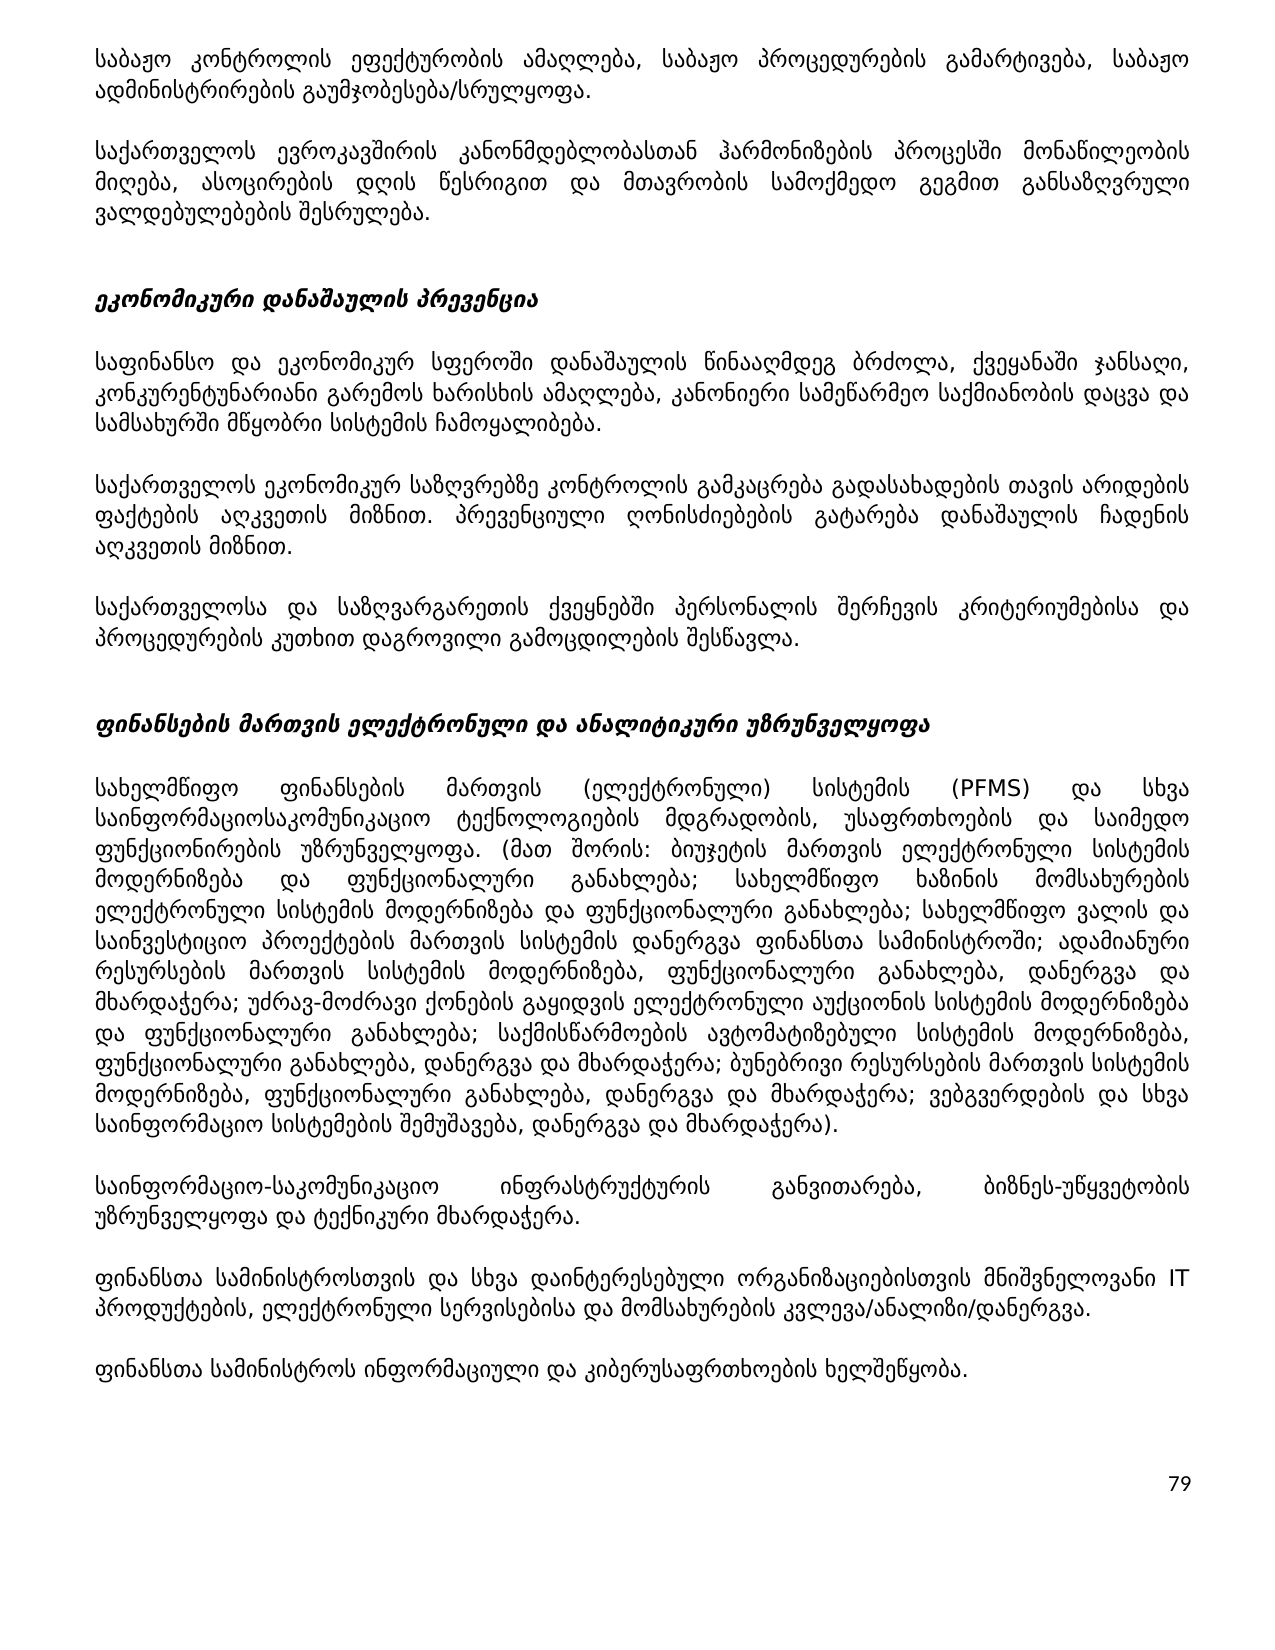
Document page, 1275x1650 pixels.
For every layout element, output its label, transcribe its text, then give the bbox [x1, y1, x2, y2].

text ფინანსთა სამინისტროს ინფორმაციული და კიბერუსაფრთხოების ხელშეწყობა. [94, 1357, 1191, 1383]
text ფინანსთა სამინისტროსთვის და სხვა დაინტერესებული ორგანიზაციებისთვის მნიშვნელოვანი IT პროდუქტების, ელექტრონული სერვისებისა და მომსახურების კვლევა/ანალიზი/დანერგვა. [94, 1265, 1191, 1322]
text საინფორმაციო-საკომუნიკაციო ინფრასტრუქტურის განვითარება, ბიზნეს-უწყვეტობის უზრუნველყოფა და ტექნიკური მხარდაჭერა. [94, 1173, 1191, 1230]
text სახელმწიფო ფინანსების მართვის (ელექტრონული) სისტემის (PFMS) და სხვა საინფორმაციოსაკომუნიკაციო ტექნოლოგიების მდგრადობის, უსაფრთხოების და საიმედო ფუნქციონირების უზრუნველყოფა. (მათ შორის: ბიუჯეტის მართვის ელექტრონული სისტემის მოდერნიზება და ფუნქციონალური განახლება; სახელმწიფო ხაზინის მომსახურების ელექტრონული სისტემის მოდერნიზება და ფუნქციონალური განახლება; სახელმწიფო ვალის და საინვესტიციო პროექტების მართვის სისტემის დანერგვა ფინანსთა სამინისტროში; ადამიანური რესურსების მართვის სისტემის მოდერნიზება, ფუნქციონალური განახლება, დანერგვა და მხარდაჭერა; უძრავ-მოძრავი ქონების გაყიდვის ელექტრონული აუქციონის სისტემის მოდერნიზება და ფუნქციონალური განახლება; საქმისწარმოების ავტომატიზებული სისტემის მოდერნიზება, ფუნქციონალური განახლება, დანერგვა და მხარდაჭერა; ბუნებრივი რესურსების მართვის სისტემის მოდერნიზება, ფუნქციონალური განახლება, დანერგვა და მხარდაჭერა; ვებგვერდების და სხვა საინფორმაციო სისტემების შემუშავება, დანერგვა და მხარდაჭერა). [94, 775, 1191, 1138]
text საბაჟო კონტროლის ეფექტურობის ამაღლება, საბაჟო პროცედურების გამარტივება, საბაჟო ადმინისტრირების გაუმჯობესება/სრულყოფა. [94, 46, 1191, 104]
text საქართველოს ევროკავშირის კანონმდებლობასთან ჰარმონიზების პროცესში მონაწილეობის მიღება, ასოცირების დღის წესრიგით და მთავრობის სამოქმედო გეგმით განსაზღვრული ვალდებულებების შესრულება. [94, 138, 1191, 226]
subtitle ფინანსების მართვის ელექტრონული და ანალიტიკური უზრუნველყოფა [94, 711, 1191, 738]
text საქართველოსა და საზღვარგარეთის ქვეყნებში პერსონალის შერჩევის კრიტერიუმებისა და პროცედურების კუთხით დაგროვილი გამოცდილების შესწავლა. [94, 594, 1191, 652]
text საქართველოს ეკონომიკურ საზღვრებზე კონტროლის გამკაცრება გადასახადების თავის არიდების ფაქტების აღკვეთის მიზნით. პრევენციული ღონისძიებების გატარება დანაშაულის ჩადენის აღკვეთის მიზნით. [94, 472, 1191, 560]
text საფინანსო და ეკონომიკურ სფეროში დანაშაულის წინააღმდეგ ბრძოლა, ქვეყანაში ჯანსაღი, კონკურენტუნარიანი გარემოს ხარისხის ამაღლება, კანონიერი სამეწარმეო საქმიანობის დაცვა და სამსახურში მწყობრი სისტემის ჩამოყალიბება. [94, 349, 1191, 437]
subtitle ეკონომიკური დანაშაულის პრევენცია [94, 286, 1191, 312]
